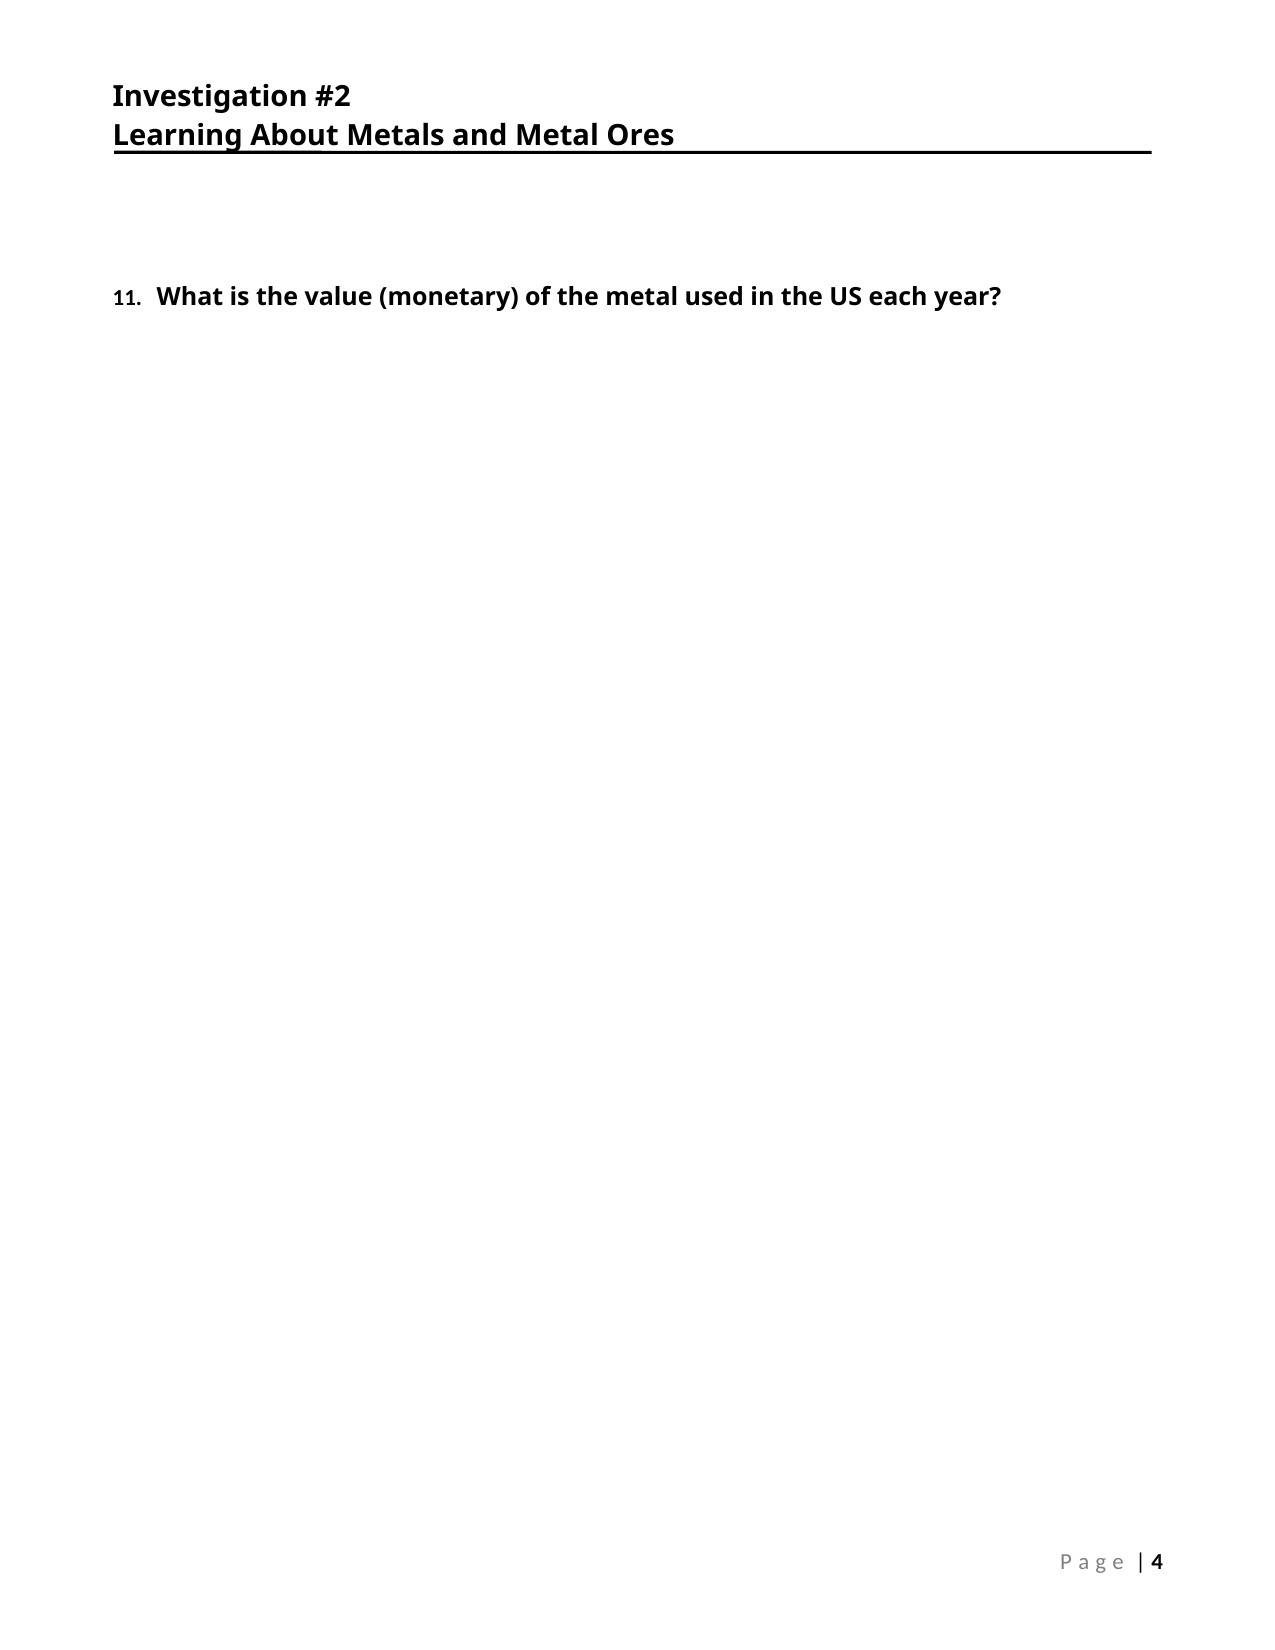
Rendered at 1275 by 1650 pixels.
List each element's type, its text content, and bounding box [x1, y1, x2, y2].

list What is the value (monetary) of the metal used in the US each year? [112, 278, 1162, 313]
